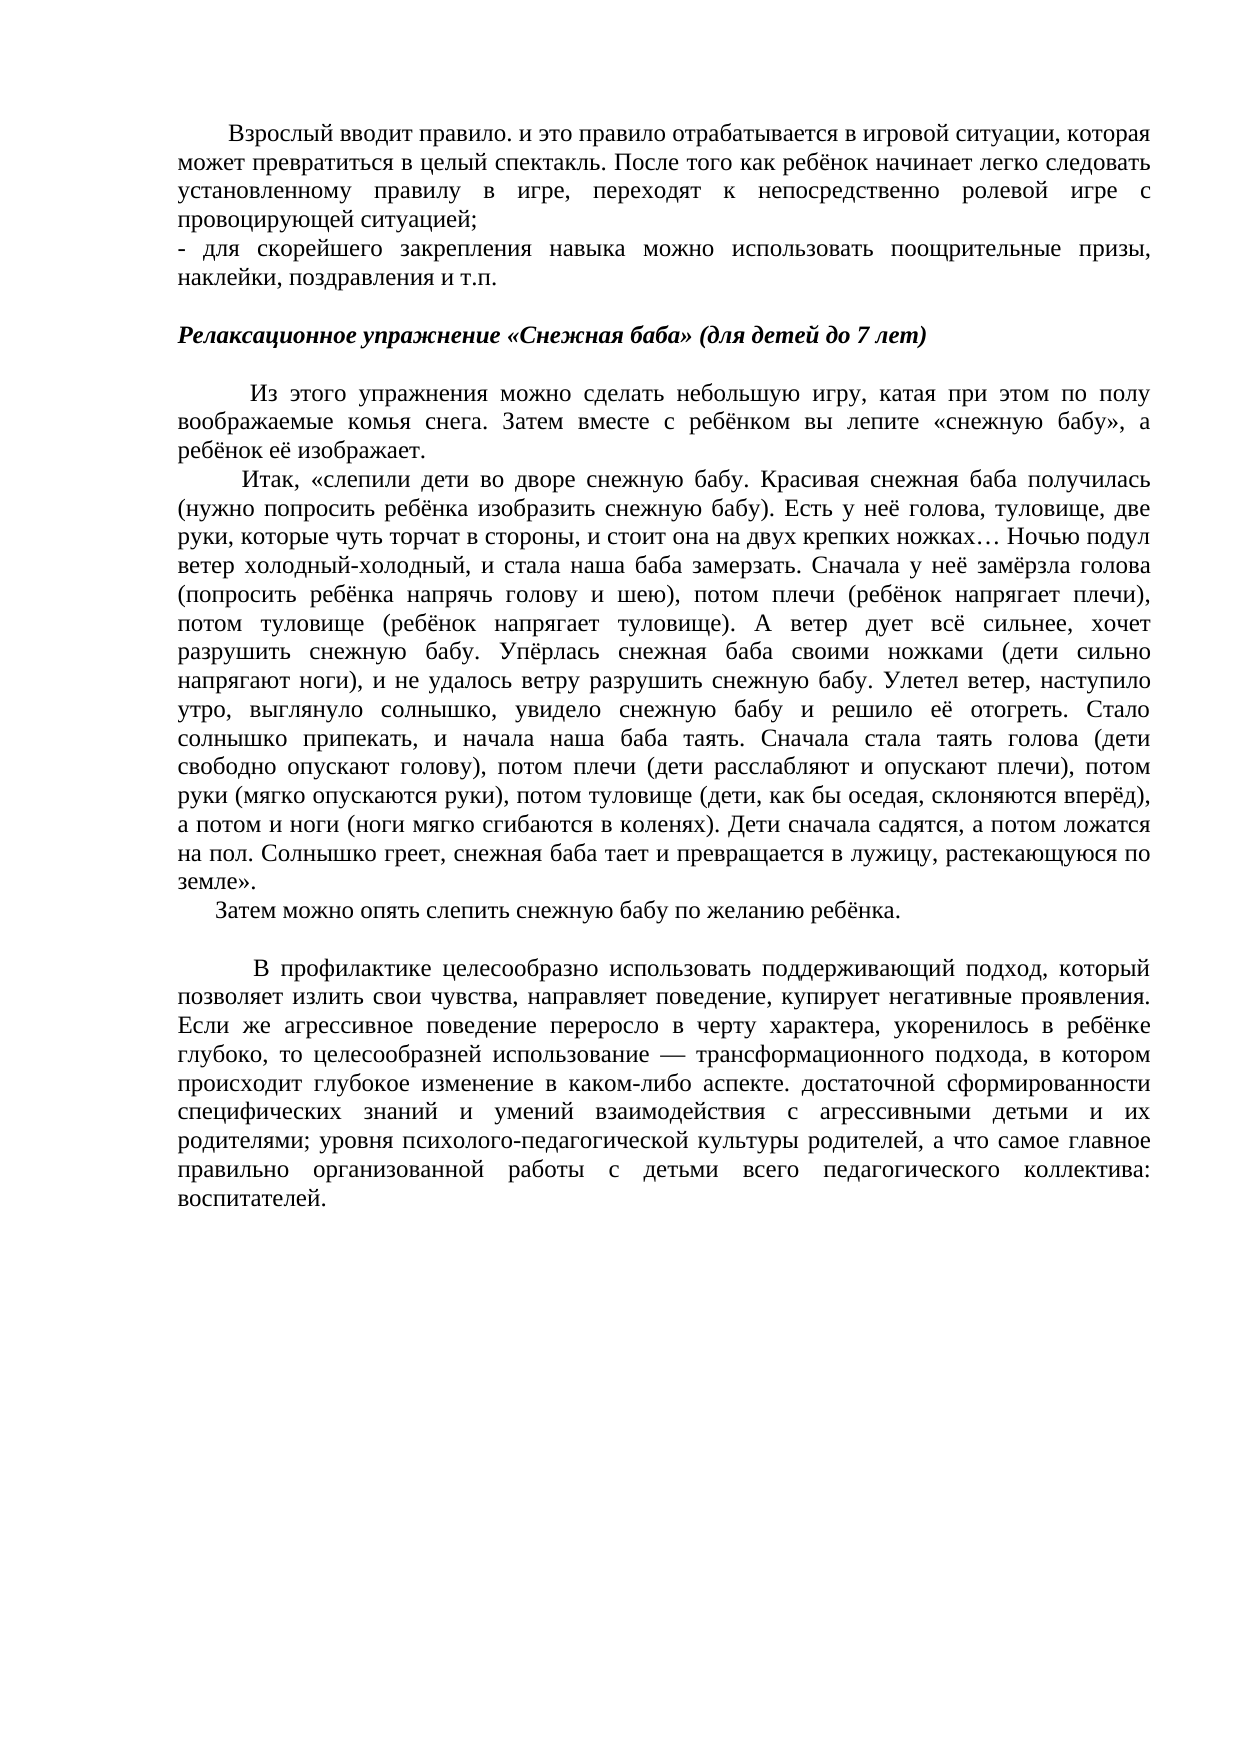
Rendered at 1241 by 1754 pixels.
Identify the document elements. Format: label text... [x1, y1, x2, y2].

text Релаксационное упражнение «Снежная баба» (для детей до 7 лет) [177, 320, 1152, 348]
text Взрослый вводит правило. и это правило отрабатывается в игровой ситуации, которая может превратиться в целый спектакль. После того как ребёнок начинает легко следовать установленному правилу в игре, переходят к непосредственно ролевой игре с провоцирующей ситуацией; [177, 118, 1152, 233]
text В профилактике целесообразно использовать поддерживающий подход, который позволяет излить свои чувства, направляет поведение, купирует негативные проявления. Если же агрессивное поведение переросло в черту характера, укоренилось в ребёнке глубоко, то целесообразней использование — трансформационного подхода, в котором происходит глубокое изменение в каком-либо аспекте. достаточной сформированности специфических знаний и умений взаимодействия с агрессивными детьми и их родителями; уровня психолого-педагогической культуры родителей, а что самое главное правильно организованной работы с детьми всего педагогического коллектива: воспитателей. [177, 953, 1152, 1211]
text Затем можно опять слепить снежную бабу по желанию ребёнка. [177, 895, 1152, 924]
text Итак, «слепили дети во дворе снежную бабу. Красивая снежная баба получилась (нужно попросить ребёнка изобразить снежную бабу). Есть у неё голова, туловище, две руки, которые чуть торчат в стороны, и стоит она на двух крепких ножках… Ночью подул ветер холодный-холодный, и стала наша баба замерзать. Сначала у неё замёрзла голова (попросить ребёнка напрячь голову и шею), потом плечи (ребёнок напрягает плечи), потом туловище (ребёнок напрягает туловище). А ветер дует всё сильнее, хочет разрушить снежную бабу. Упёрлась снежная баба своими ножками (дети сильно напрягают ноги), и не удалось ветру разрушить снежную бабу. Улетел ветер, наступило утро, выглянуло солнышко, увидело снежную бабу и решило её отогреть. Стало солнышко припекать, и начала наша баба таять. Сначала стала таять голова (дети свободно опускают голову), потом плечи (дети расслабляют и опускают плечи), потом руки (мягко опускаются руки), потом туловище (дети, как бы оседая, склоняются вперёд), а потом и ноги (ноги мягко сгибаются в коленях). Дети сначала садятся, а потом ложатся на пол. Солнышко греет, снежная баба тает и превращается в лужицу, растекающуюся по земле». [177, 464, 1152, 895]
text - для скорейшего закрепления навыка можно использовать поощрительные призы, наклейки, поздравления и т.п. [177, 233, 1152, 291]
text Из этого упражнения можно сделать небольшую игру, катая при этом по полу воображаемые комья снега. Затем вместе с ребёнком вы лепите «снежную бабу», а ребёнок её изображает. [177, 378, 1152, 464]
